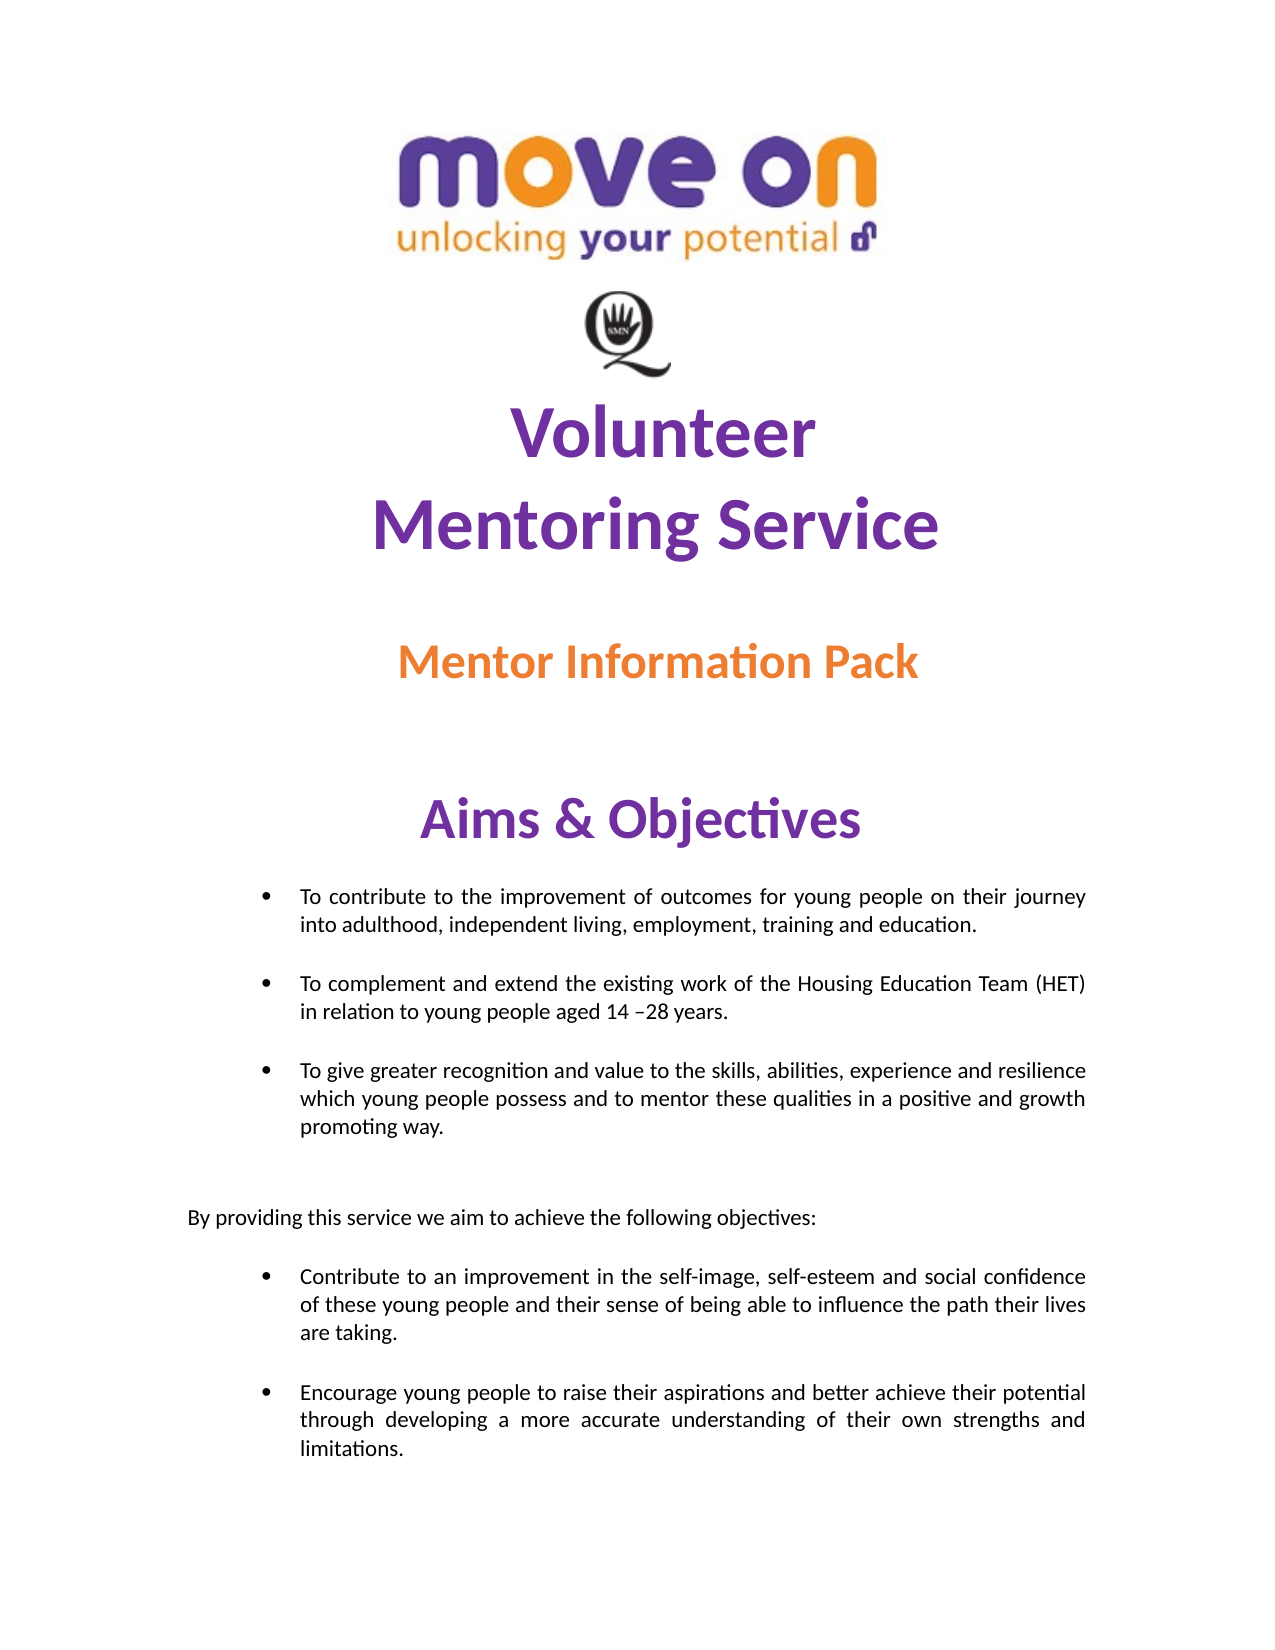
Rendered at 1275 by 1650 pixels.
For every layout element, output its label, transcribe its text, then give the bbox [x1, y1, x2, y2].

text By providing this service we aim to achieve the following objectives: [187, 1203, 1087, 1231]
text Mentor Information Pack [187, 630, 1094, 691]
list To contribute to the improvement of outcomes for young people on their journey into adulthood, independent living, employment, training and education. [262, 882, 1087, 938]
list Contribute to an improvement in the self-image, self-esteem and social confidence of these young people and their sense of being able to influence the path their lives are taking. [262, 1262, 1087, 1346]
list To complement and extend the existing work of the Housing Education Team (HET) in relation to young people aged 14 –28 years. [262, 969, 1087, 1025]
picture [389, 131, 886, 263]
list Encourage young people to raise their aspirations and better achieve their potential through developing a more accurate understanding of their own strengths and limitations. [262, 1378, 1087, 1462]
text Volunteer [412, 385, 972, 476]
picture [577, 291, 671, 385]
list To give greater recognition and value to the skills, abilities, experience and resilience which young people possess and to mentor these qualities in a positive and growth promoting way. [262, 1056, 1087, 1141]
text Aims & Objectives [187, 782, 1094, 853]
text Mentoring Service [187, 476, 972, 568]
